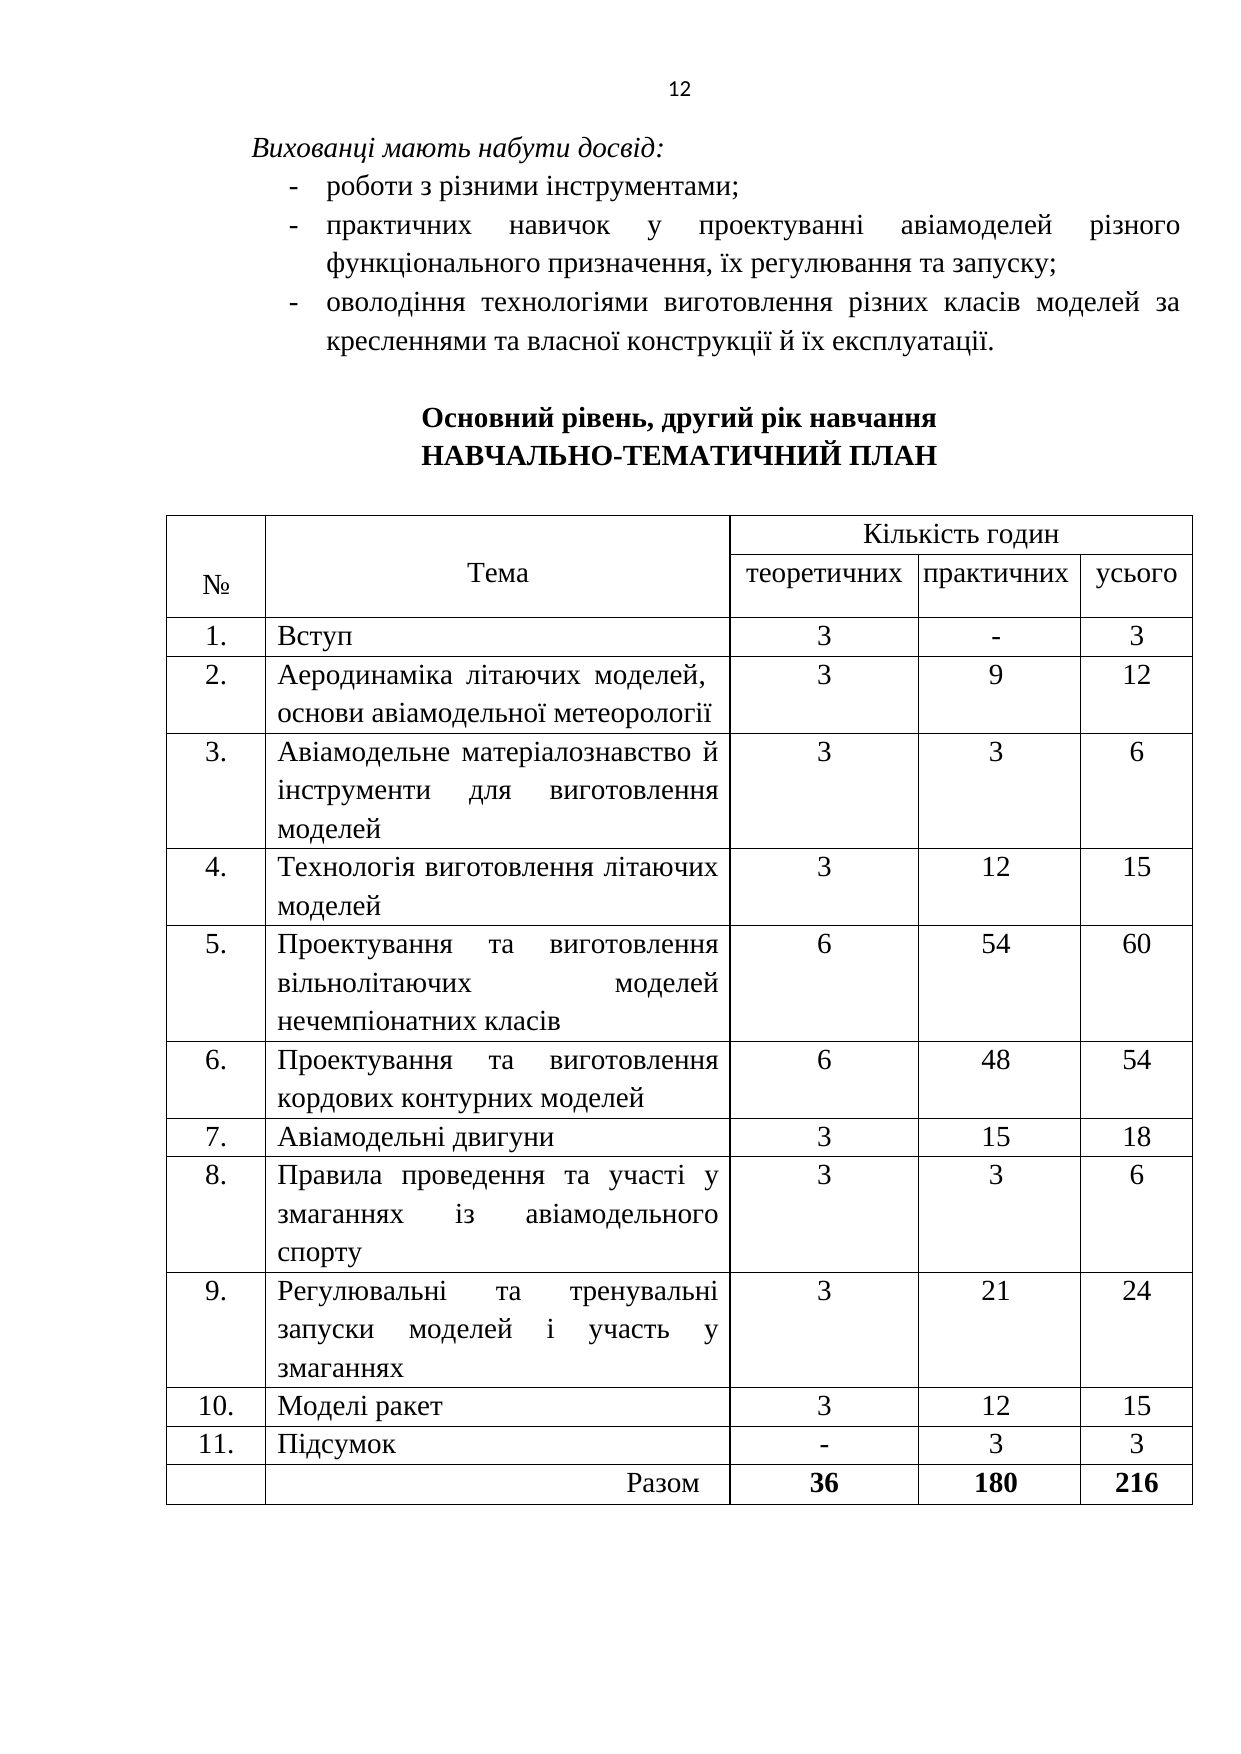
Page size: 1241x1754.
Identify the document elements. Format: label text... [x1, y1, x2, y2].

table_cell 3. [167, 734, 265, 848]
list практичних навичок у проектуванні авіамоделей різного функціонального призначення, їх регулювання та запуску; [288, 207, 1181, 279]
table_cell 6 [1081, 1157, 1192, 1272]
table_cell 10. [167, 1388, 265, 1426]
text Вихованці мають набути досвід: [177, 130, 1181, 163]
table_cell Проектування та виготовлення вільнолітаючих моделей нечемпіонатних класів [266, 926, 729, 1041]
table_cell 24 [1081, 1273, 1192, 1387]
table_cell Проектування та виготовлення кордових контурних моделей [266, 1042, 729, 1118]
table_cell Регулювальні та тренувальні запуски моделей і участь у змаганнях [266, 1273, 729, 1387]
table_cell 8. [167, 1157, 265, 1272]
table_cell Разом [266, 1465, 729, 1504]
table_cell 21 [919, 1273, 1080, 1387]
table_cell 15 [919, 1119, 1080, 1156]
table_header № [167, 516, 265, 617]
table_cell 12 [919, 849, 1080, 925]
table_cell 3 [731, 1273, 918, 1387]
text Основний рівень, другий рік навчання НАВЧАЛЬНО-ТЕМАТИЧНИЙ ПЛАН [177, 400, 1181, 472]
table_cell Аеродинаміка літаючих моделей, основи авіамодельної метеорології [266, 657, 729, 733]
table_cell 15 [1081, 1388, 1192, 1426]
table_cell 11. [167, 1427, 265, 1464]
table_cell 54 [1081, 1042, 1192, 1118]
table_cell 36 [731, 1465, 918, 1504]
table_cell 1. [167, 618, 265, 656]
list роботи з різними інструментами; [288, 168, 1181, 202]
table_cell 48 [919, 1042, 1080, 1118]
table_cell Підсумок [266, 1427, 729, 1464]
table_cell 4. [167, 849, 265, 925]
table_cell Моделі ракет [266, 1388, 729, 1426]
table_cell - [731, 1427, 918, 1464]
table_cell Правила проведення та участі у змаганнях із авіамодельного спорту [266, 1157, 729, 1272]
table_cell Технологія виготовлення літаючих моделей [266, 849, 729, 925]
table_cell 3 [919, 1157, 1080, 1272]
list оволодіння технологіями виготовлення різних класів моделей за кресленнями та власної конструкції й їх експлуатації. [288, 284, 1181, 356]
table_cell Вступ [266, 618, 729, 656]
table_cell 3 [731, 1157, 918, 1272]
table_cell 180 [919, 1465, 1080, 1504]
table_cell 9 [919, 657, 1080, 733]
table_cell 15 [1081, 849, 1192, 925]
table_cell 7. [167, 1119, 265, 1156]
table_cell 54 [919, 926, 1080, 1041]
table_cell 6 [1081, 734, 1192, 848]
table_cell 3 [731, 1119, 918, 1156]
table_cell 3 [1081, 1427, 1192, 1464]
table_header Тема [266, 516, 729, 617]
table_cell практичних [919, 555, 1080, 617]
table_cell 6. [167, 1042, 265, 1118]
table_cell Авіамодельні двигуни [266, 1119, 729, 1156]
table_header Кількість годин [731, 516, 1192, 554]
table_cell 60 [1081, 926, 1192, 1041]
table_cell 3 [731, 618, 918, 656]
table_cell 18 [1081, 1119, 1192, 1156]
table_cell 3 [731, 849, 918, 925]
table_cell 3 [731, 657, 918, 733]
table_cell теоретичних [731, 555, 918, 617]
table_cell 9. [167, 1273, 265, 1387]
table_cell 3 [731, 734, 918, 848]
table_cell Авіамодельне матеріалознавство й інструменти для виготовлення моделей [266, 734, 729, 848]
table_cell [167, 1465, 265, 1504]
table_cell 216 [1081, 1465, 1192, 1504]
table_cell 3 [919, 1427, 1080, 1464]
table_cell - [919, 618, 1080, 656]
table_cell 2. [167, 657, 265, 733]
table_cell 6 [731, 926, 918, 1041]
table_cell 3 [731, 1388, 918, 1426]
table_cell 3 [1081, 618, 1192, 656]
table_cell 5. [167, 926, 265, 1041]
table_cell 12 [919, 1388, 1080, 1426]
table_cell усього [1081, 555, 1192, 617]
table_cell 3 [919, 734, 1080, 848]
table_cell 12 [1081, 657, 1192, 733]
table_cell 6 [731, 1042, 918, 1118]
